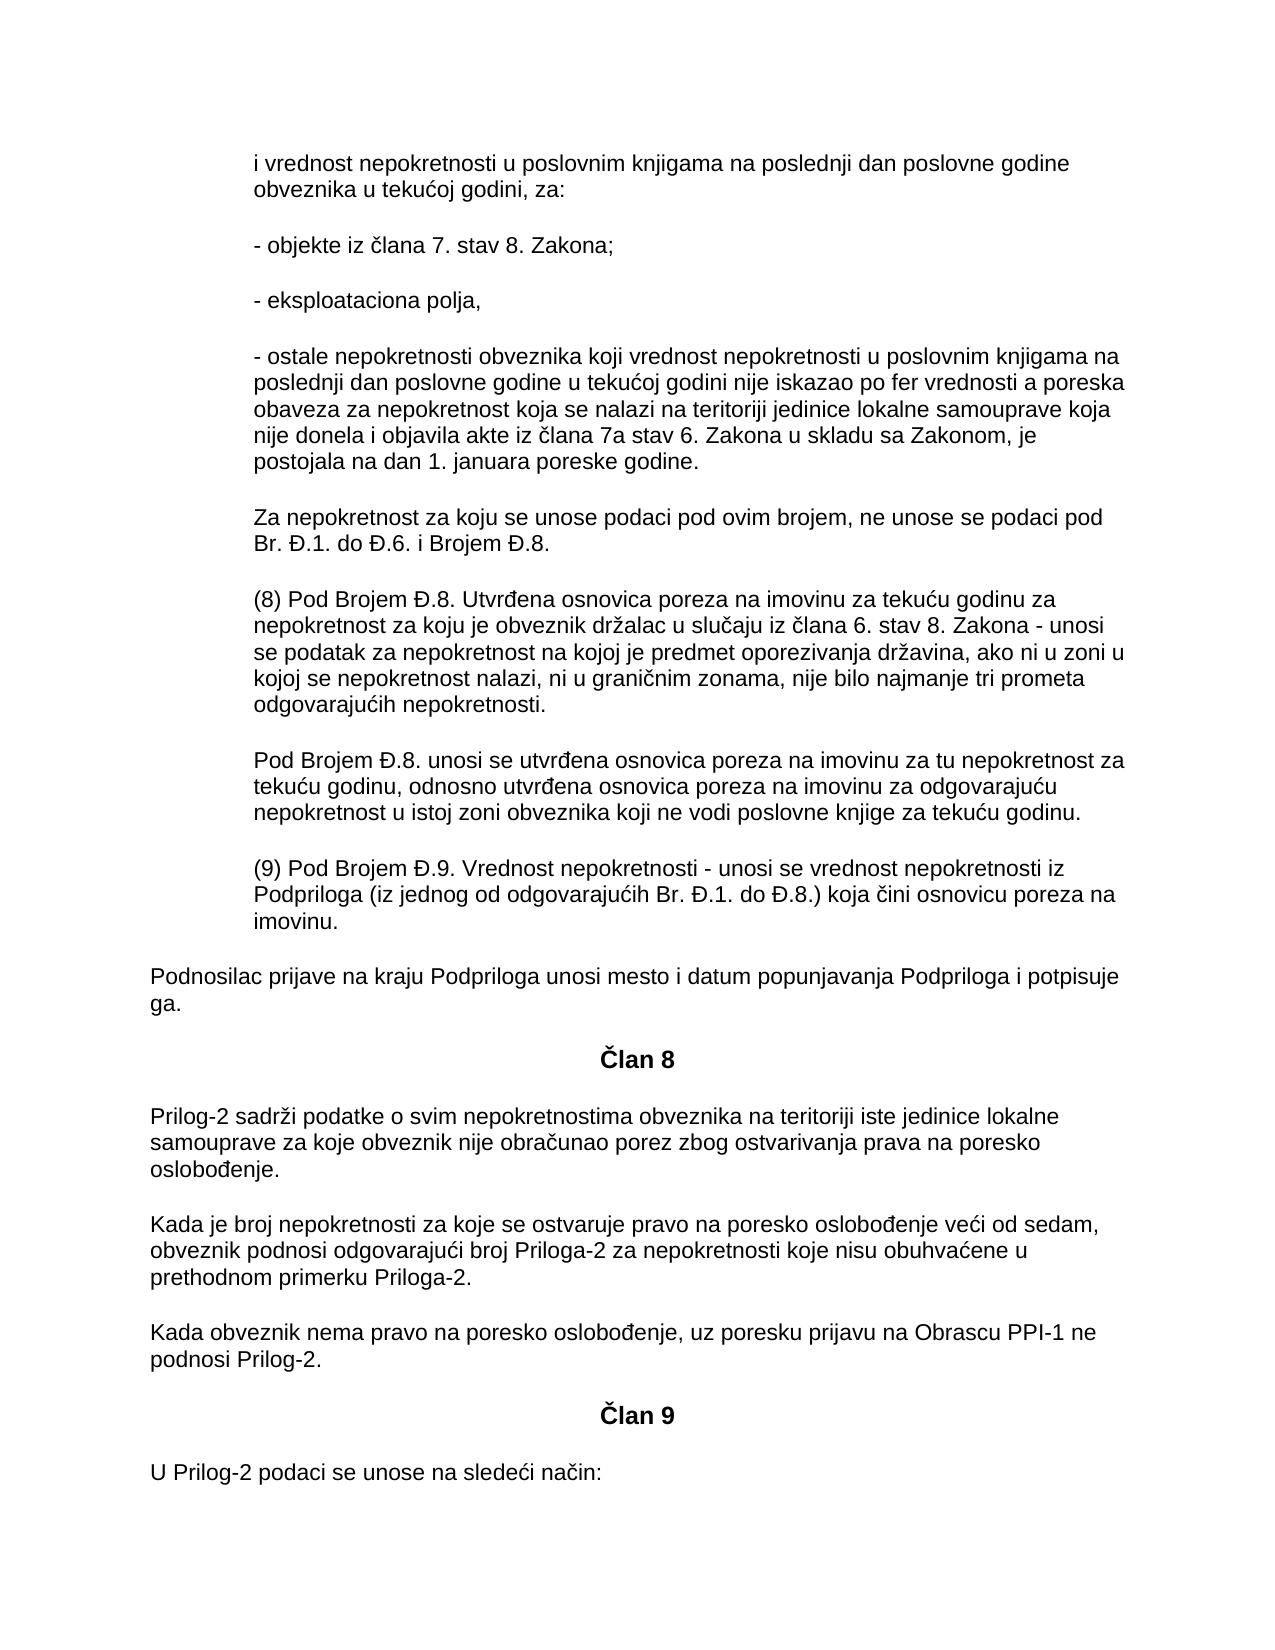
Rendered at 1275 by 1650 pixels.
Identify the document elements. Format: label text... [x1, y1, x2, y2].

text Prilog-2 sadrži podatke o svim nepokretnostima obveznika na teritoriji iste jedinice lokalne samouprave za koje obveznik nije obračunao porez zbog ostvarivanja prava na poresko oslobođenje. [150, 1103, 1125, 1182]
text Član 8 [150, 1045, 1125, 1074]
text (9) Pod Brojem Đ.9. Vrednost nepokretnosti - unosi se vrednost nepokretnosti iz Podpriloga (iz jednog od odgovarajućih Br. Đ.1. do Đ.8.) koja čini osnovicu poreza na imovinu. [253, 855, 1125, 934]
text Podnosilac prijave na kraju Podpriloga unosi mesto i datum popunjavanja Podpriloga i potpisuje ga. [150, 963, 1125, 1016]
text U Prilog-2 podaci se unose na sledeći način: [150, 1459, 1125, 1486]
text Kada obveznik nema pravo na poresko oslobođenje, uz poresku prijavu na Obrascu PPI-1 ne podnosi Prilog-2. [150, 1319, 1125, 1372]
text Za nepokretnost za koju se unose podaci pod ovim brojem, ne unose se podaci pod Br. Đ.1. do Đ.6. i Brojem Đ.8. [253, 504, 1125, 557]
text (8) Pod Brojem Đ.8. Utvrđena osnovica poreza na imovinu za tekuću godinu za nepokretnost za koju je obveznik držalac u slučaju iz člana 6. stav 8. Zakona - unosi se podatak za nepokretnost na kojoj je predmet oporezivanja državina, ako ni u zoni u kojoj se nepokretnost nalazi, ni u graničnim zonama, nije bilo najmanje tri prometa odgovarajućih nepokretnosti. [253, 586, 1125, 717]
text Član 9 [150, 1401, 1125, 1430]
text - eksploataciona polja, [253, 287, 1125, 314]
text Pod Brojem Đ.8. unosi se utvrđena osnovica poreza na imovinu za tu nepokretnost za tekuću godinu, odnosno utvrđena osnovica poreza na imovinu za odgovarajuću nepokretnost u istoj zoni obveznika koji ne vodi poslovne knjige za tekuću godinu. [253, 747, 1125, 826]
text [253, 150, 1125, 203]
text - objekte iz člana 7. stav 8. Zakona; [253, 232, 1125, 258]
text - ostale nepokretnosti obveznika koji vrednost nepokretnosti u poslovnim knjigama na poslednji dan poslovne godine u tekućoj godini nije iskazao po fer vrednosti a poreska obaveza za nepokretnost koja se nalazi na teritoriji jedinice lokalne samouprave koja nije donela i objavila akte iz člana 7a stav 6. Zakona u skladu sa Zakonom, je postojala na dan 1. januara poreske godine. [253, 343, 1125, 475]
text Kada je broj nepokretnosti za koje se ostvaruje pravo na poresko oslobođenje veći od sedam, obveznik podnosi odgovarajući broj Priloga-2 za nepokretnosti koje nisu obuhvaćene u prethodnom primerku Priloga-2. [150, 1211, 1125, 1290]
